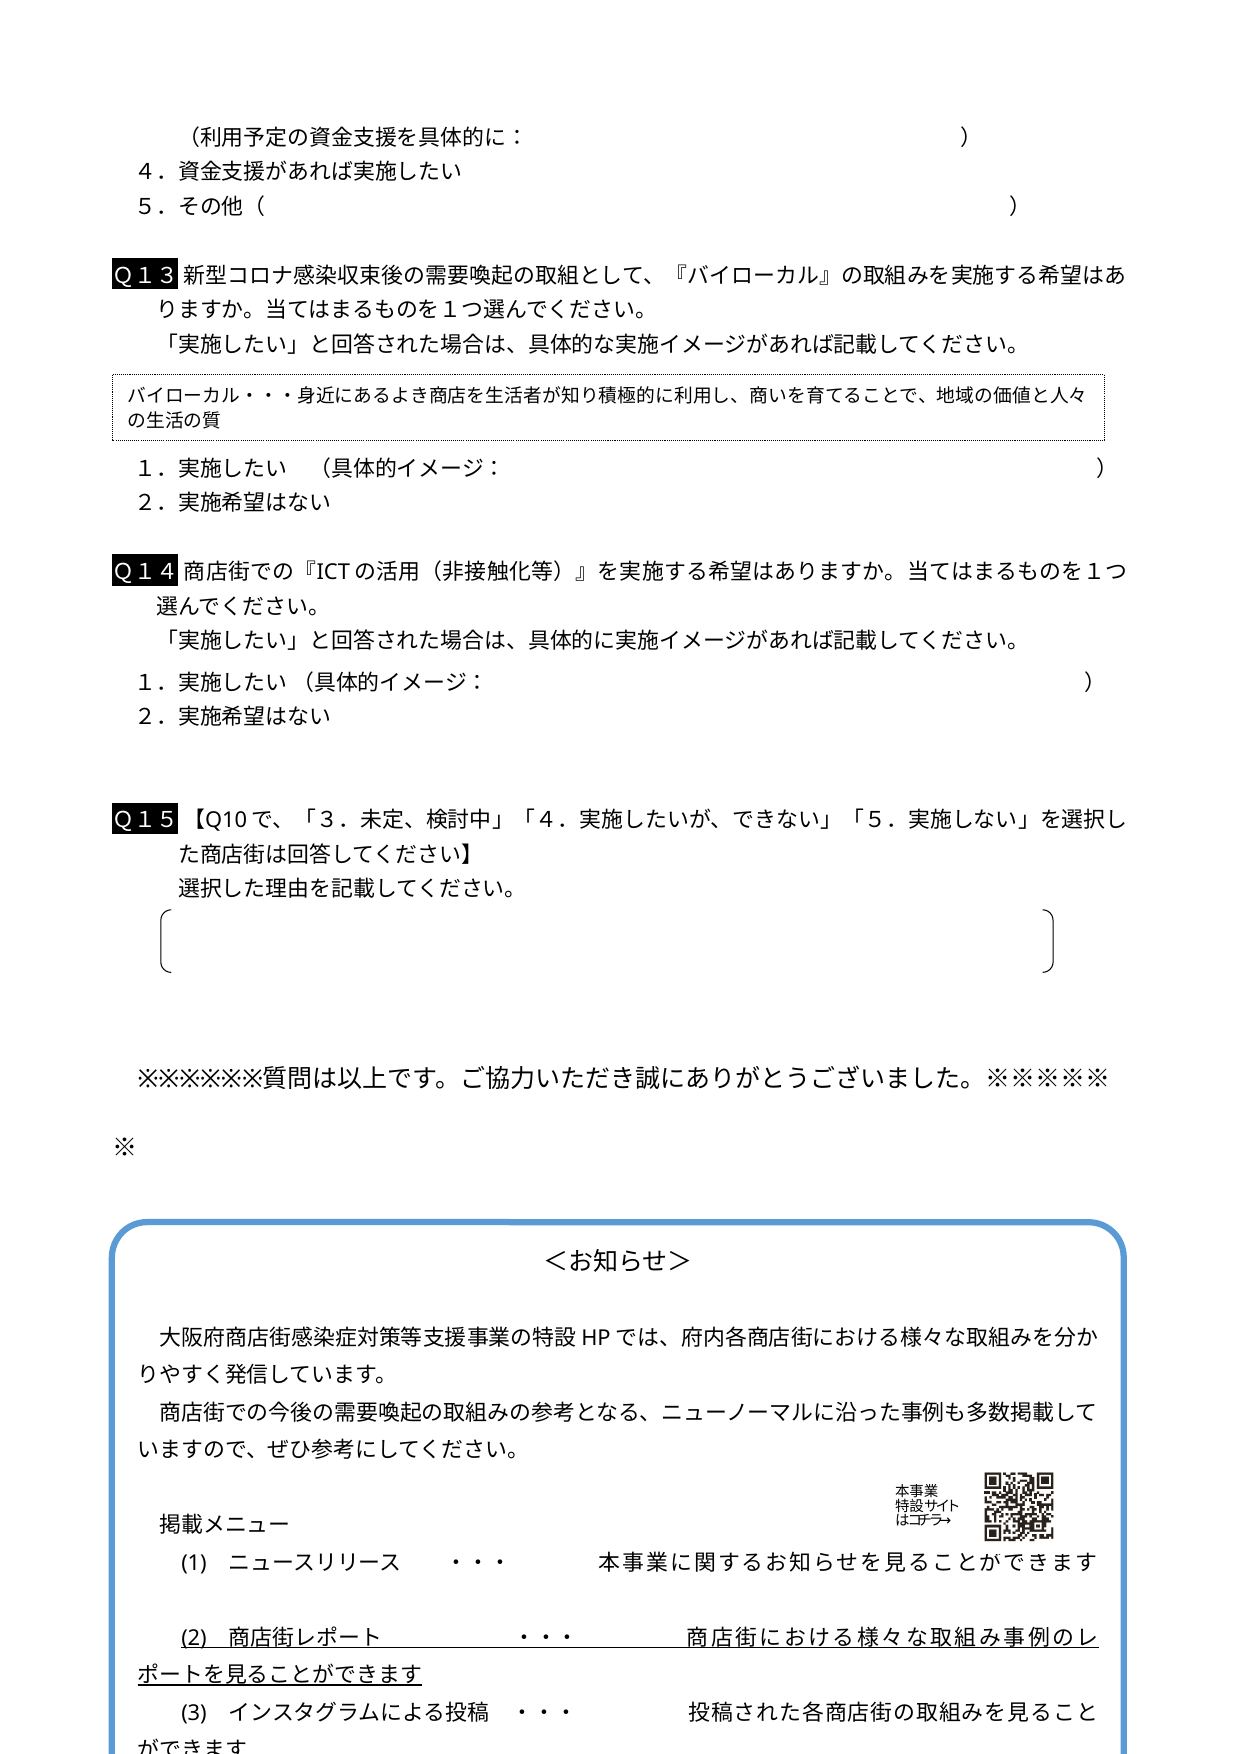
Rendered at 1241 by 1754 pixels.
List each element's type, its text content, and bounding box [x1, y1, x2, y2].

text 「実施したい」と回答された場合は、具体的に実施イメージがあれば記載してください。 [112, 622, 1128, 656]
text ５．その他（ ） [134, 187, 1128, 222]
text （利用予定の資金支援を具体的に： ） [134, 118, 1128, 153]
text １．実施したい （具体的イメージ： ） [134, 663, 1128, 698]
text Ｑ１４ 商店街での『ICTの活用（非接触化等）』を実施する希望はありますか。当てはまるものを１つ選んでください。 [112, 553, 1128, 622]
text 選択した理由を記載してください。 [112, 870, 1128, 904]
text ２．実施希望はない [134, 484, 1128, 518]
text Ｑ１５ 【Q10で、「３．未定、検討中」「４．実施したいが、できない」「５．実施しない」を選択した商店街は回答してください】 [112, 801, 1128, 870]
text ２．実施希望はない [134, 698, 1128, 732]
text １．実施したい （具体的イメージ： ） [134, 449, 1128, 484]
text 「実施したい」と回答された場合は、具体的な実施イメージがあれば記載してください。 [112, 325, 1128, 360]
text ４．資金支援があれば実施したい [134, 153, 1128, 187]
text ※※※※※※質問は以上です。ご協力いただき誠にありがとうございました。※※※※※※ [112, 1042, 1128, 1180]
text Ｑ１３ 新型コロナ感染収束後の需要喚起の取組として、『バイローカル』の取組みを実施する希望はありますか。当てはまるものを１つ選んでください。 [112, 256, 1128, 325]
